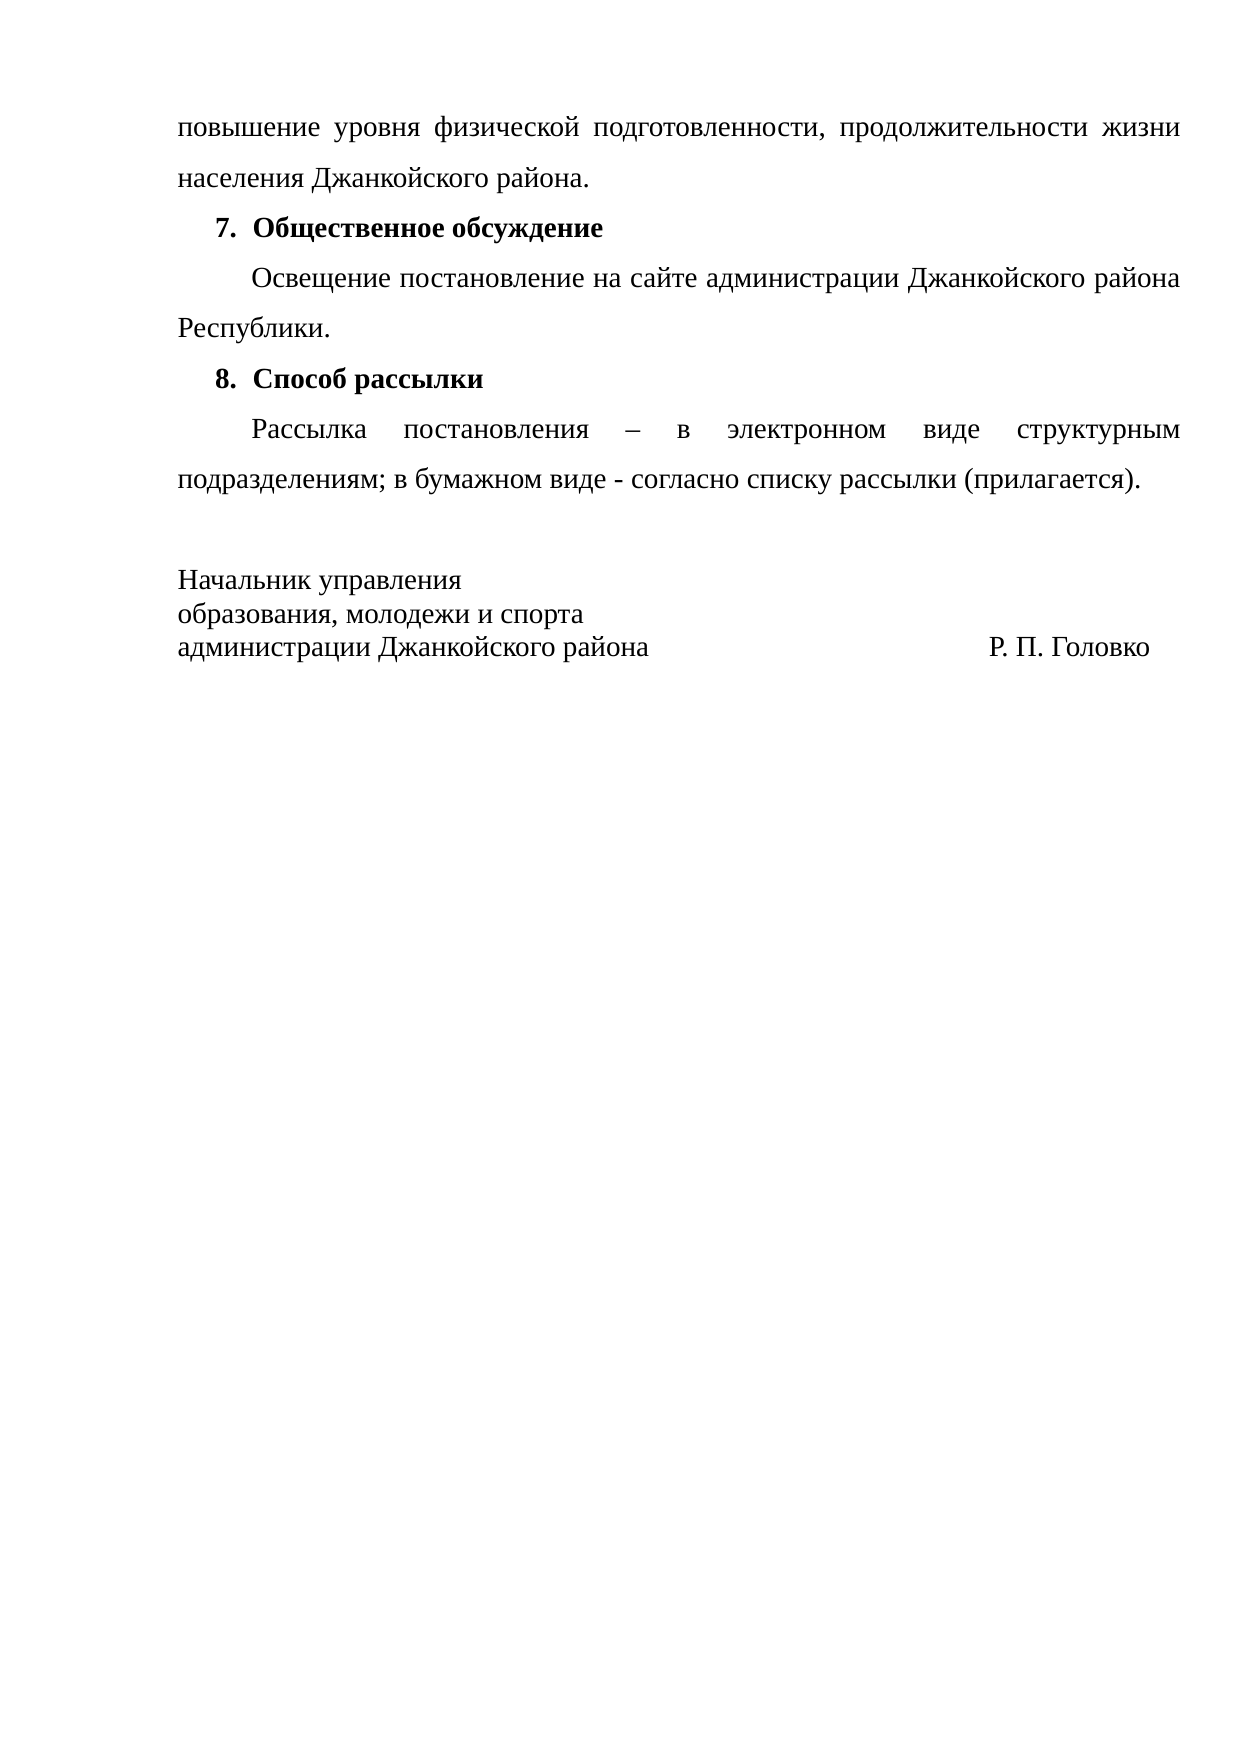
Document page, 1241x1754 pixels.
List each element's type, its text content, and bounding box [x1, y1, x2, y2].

list Общественное обсуждение [215, 210, 1181, 243]
text повышение уровня физической подготовленности, продолжительности жизни населения Джанкойского района. [177, 109, 1181, 193]
text Начальник управления [177, 562, 1181, 596]
text Рассылка постановления – в электронном виде структурным подразделениям; в бумажном виде - согласно списку рассылки (прилагается). [177, 411, 1181, 495]
text администрации Джанкойского района Р. П. Головко [177, 629, 1181, 663]
list Способ рассылки [215, 361, 1181, 394]
text образования, молодежи и спорта [177, 596, 1181, 629]
text Освещение постановление на сайте администрации Джанкойского района Республики. [177, 260, 1181, 344]
